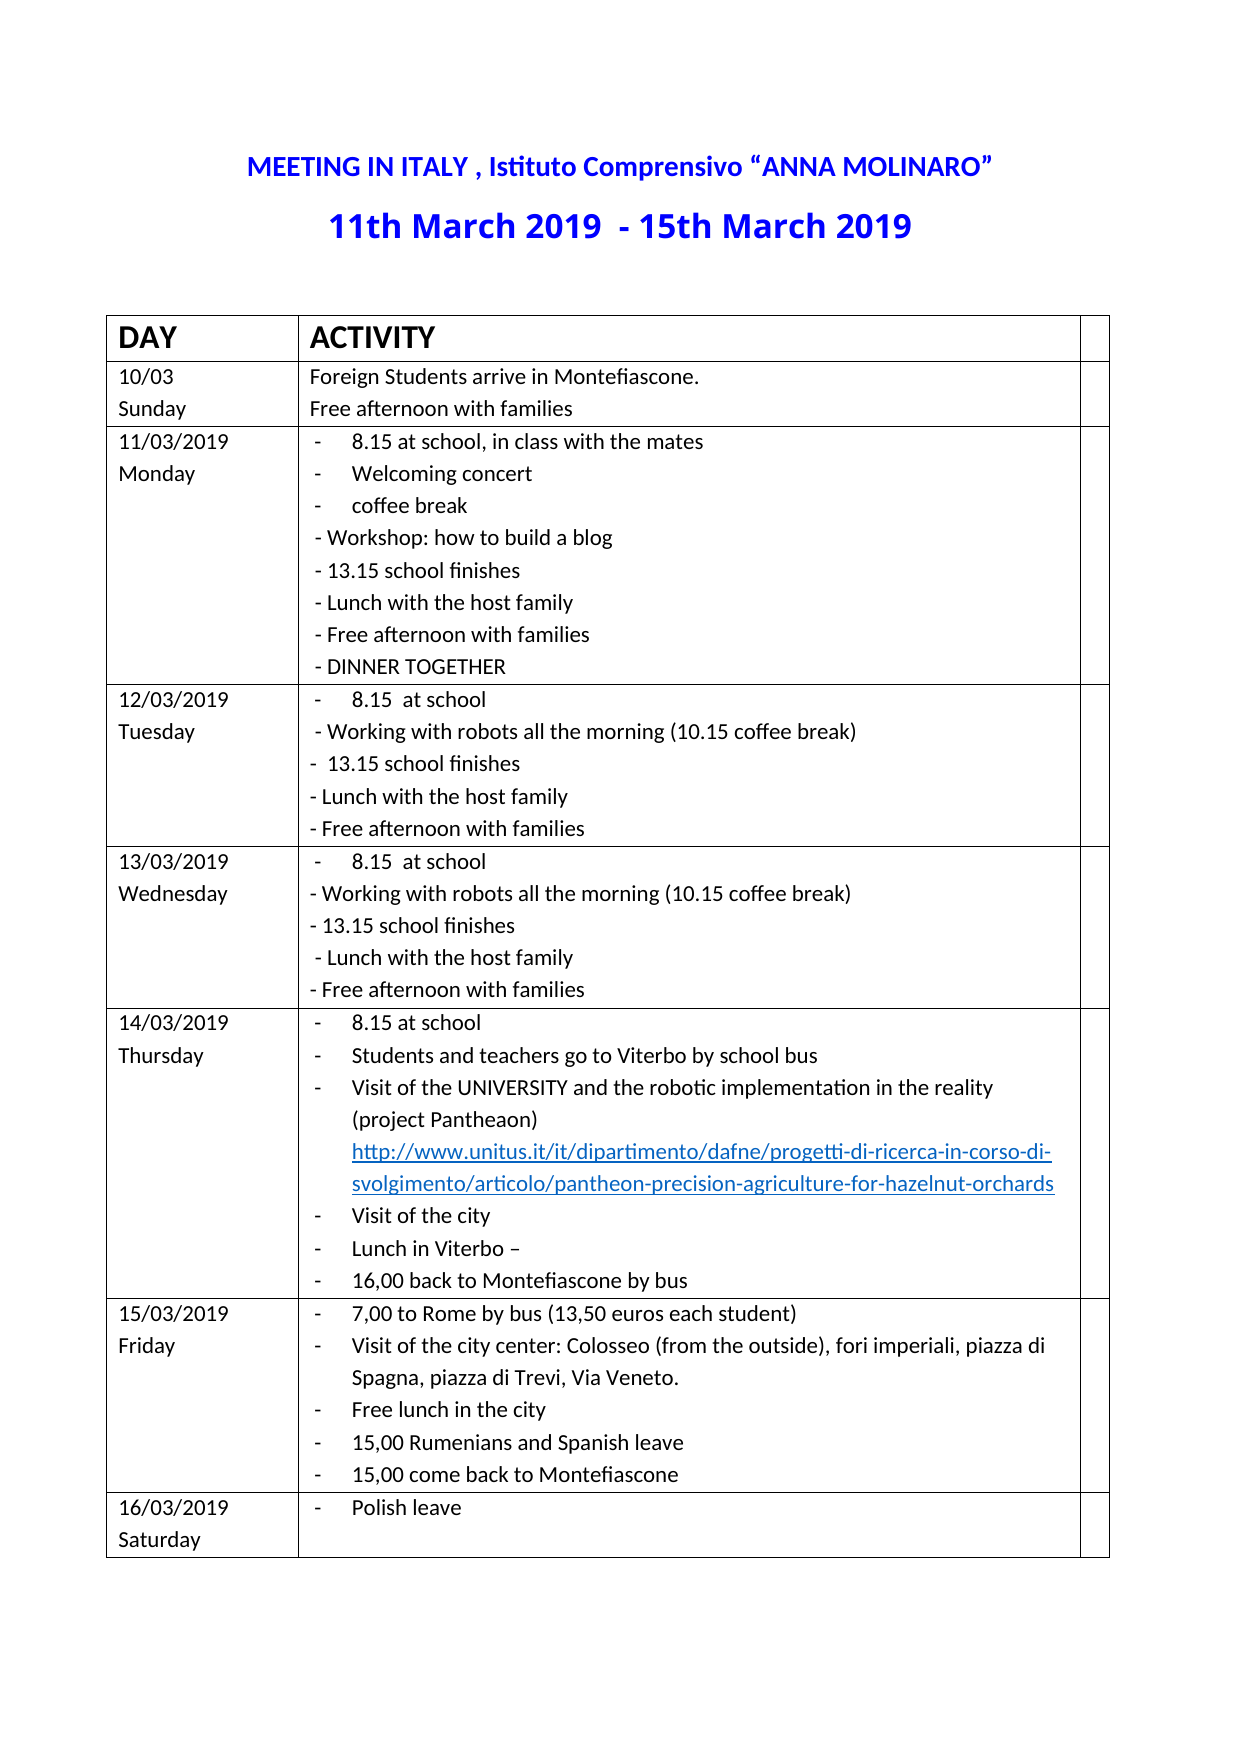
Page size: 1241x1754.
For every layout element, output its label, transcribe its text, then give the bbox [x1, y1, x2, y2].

table_cell [1081, 1299, 1109, 1492]
table_cell 7,00 to by bus (13,50 euros each student) Visit of the city center: Colosseo (from the outside), fori imperiali, piazza di Spagna, piazza di Trevi, Via Veneto. Free lunch in the city 15,00 Rumenians and Spanish leave 15,00 come back to Montefiascone [299, 1299, 1080, 1492]
table_cell 8.15 at school - Working with robots all the morning (10.15 coffee break) - 13.15 school finishes - Lunch with the host family - Free afternoon with families [299, 847, 1080, 1007]
table_header ACTIVITY [299, 316, 1080, 361]
table_cell 10/03 Sunday [107, 362, 298, 426]
table_cell [1081, 1009, 1109, 1298]
table_cell Foreign Students arrive in Montefiascone. Free afternoon with families [299, 362, 1080, 426]
table_cell 8.15 at school - Working with robots all the morning (10.15 coffee break) - 13.15 school finishes - Lunch with the host family - Free afternoon with families [299, 685, 1080, 846]
table_cell 15/03/2019 Friday [107, 1299, 298, 1492]
table_cell 14/03/2019 Thursday [107, 1009, 298, 1298]
table_cell 8.15 at school Students and teachers go to Viterbo by school bus Visit of the UNIVERSITY and the robotic implementation in the reality (project Pantheaon) http://www.unitus.it/it/dipartimento/dafne/progetti-di-ricerca-in-corso-di-svolgimento/articolo/pantheon-precision-agriculture-for-hazelnut-orchards Visit of the city Lunch in Viterbo – 16,00 back to Montefiascone by bus [299, 1009, 1080, 1298]
table_cell [1081, 362, 1109, 426]
table_cell 8.15 at school, in class with the mates Welcoming concert coffee break - Workshop: how to build a blog - 13.15 school finishes - Lunch with the host family - Free afternoon with families - DINNER TOGETHER [299, 427, 1080, 684]
text MEETING IN ITALY , Istituto Comprensivo “ANNA MOLINARO” [118, 148, 1122, 183]
table_cell 12/03/2019 Tuesday [107, 685, 298, 846]
table_cell [1081, 427, 1109, 684]
table_header [1081, 316, 1109, 361]
table_cell 13/03/2019 Wednesday [107, 847, 298, 1007]
table_header DAY [107, 316, 298, 361]
table_cell 11/03/2019 Monday [107, 427, 298, 684]
table_cell [1081, 847, 1109, 1007]
table_cell [1081, 685, 1109, 846]
table_cell 16/03/2019 Saturday [107, 1493, 298, 1557]
text 11th March 2019 - 15th March 2019 [118, 203, 1122, 248]
table_cell Polish leave [299, 1493, 1080, 1557]
table_cell [1081, 1493, 1109, 1557]
